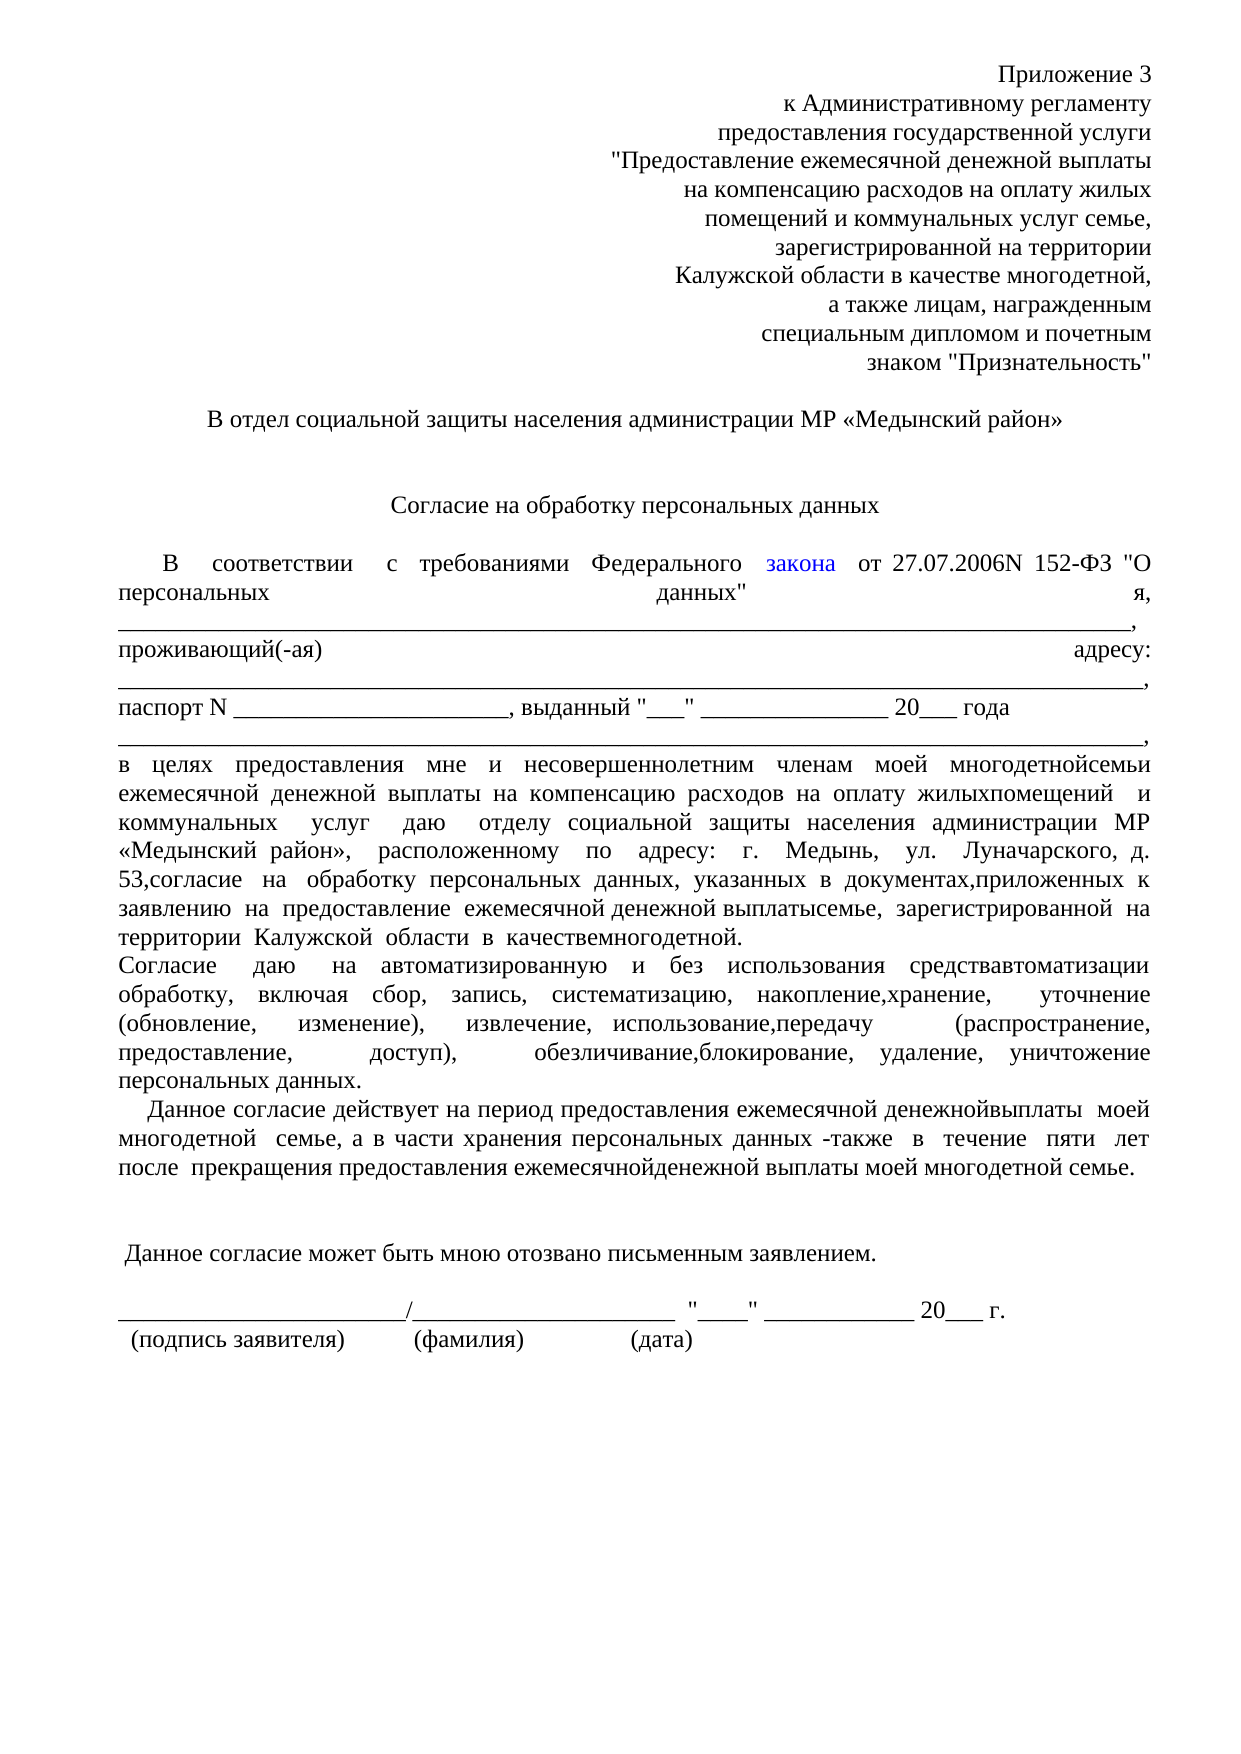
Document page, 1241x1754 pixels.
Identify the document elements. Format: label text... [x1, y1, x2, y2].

text Согласие на обработку персональных данных [118, 490, 1152, 519]
text "Предоставление ежемесячной денежной выплаты [118, 145, 1152, 174]
text а также лицам, награжденным [118, 289, 1152, 318]
text на компенсацию расходов на оплату жилых [118, 174, 1152, 203]
text помещений и коммунальных услуг семье, [118, 203, 1152, 232]
text (подпись заявителя) (фамилия) (дата) [118, 1324, 1152, 1353]
text __________________________________________________________________________________, [118, 720, 1152, 749]
text паспорт N ______________________, выданный "___" _______________ 20___ года [118, 692, 1152, 720]
text проживающий(-ая) адресу: __________________________________________________________________________________, [118, 634, 1152, 692]
text знаком "Признательность" [118, 347, 1152, 375]
text предоставления государственной услуги [118, 117, 1152, 145]
text Данное согласие действует на период предоставления ежемесячной денежнойвыплаты моей многодетной семье, а в части хранения персональных данных -также в течение пяти лет после прекращения предоставления ежемесячнойденежной выплаты моей многодетной семье. [118, 1094, 1152, 1180]
text Данное согласие может быть мною отозвано письменным заявлением. [118, 1238, 1152, 1267]
text В отдел социальной защиты населения администрации МР «Медынский район» [118, 404, 1152, 433]
text зарегистрированной на территории [118, 232, 1152, 260]
text к Административному регламенту [118, 88, 1152, 117]
text специальным дипломом и почетным [118, 318, 1152, 347]
text в целях предоставления мне и несовершеннолетним членам моей многодетнойсемьи ежемесячной денежной выплаты на компенсацию расходов на оплату жилыхпомещений и коммунальных услуг даю отделу социальной защиты населения администрации МР «Медынский район», расположенному по адресу: г. Медынь, ул. Луначарского, д. 53,согласие на обработку персональных данных, указанных в документах,приложенных к заявлению на предоставление ежемесячной денежной выплатысемье, зарегистрированной на территории Калужской области в качествемногодетной. [118, 749, 1152, 950]
text _______________________/_____________________ "____" ____________ 20___ г. [118, 1295, 1152, 1324]
text Согласие даю на автоматизированную и без использования средствавтоматизации обработку, включая сбор, запись, систематизацию, накопление,хранение, уточнение (обновление, изменение), извлечение, использование,передачу (распространение, предоставление, доступ), обезличивание,блокирование, удаление, уничтожение персональных данных. [118, 950, 1152, 1094]
text Калужской области в качестве многодетной, [118, 260, 1152, 289]
text В соответствии с требованиями Федерального закона от 27.07.2006N 152-ФЗ "О персональных данных" я, _________________________________________________________________________________, [118, 548, 1152, 634]
text Приложение 3 [118, 59, 1152, 88]
